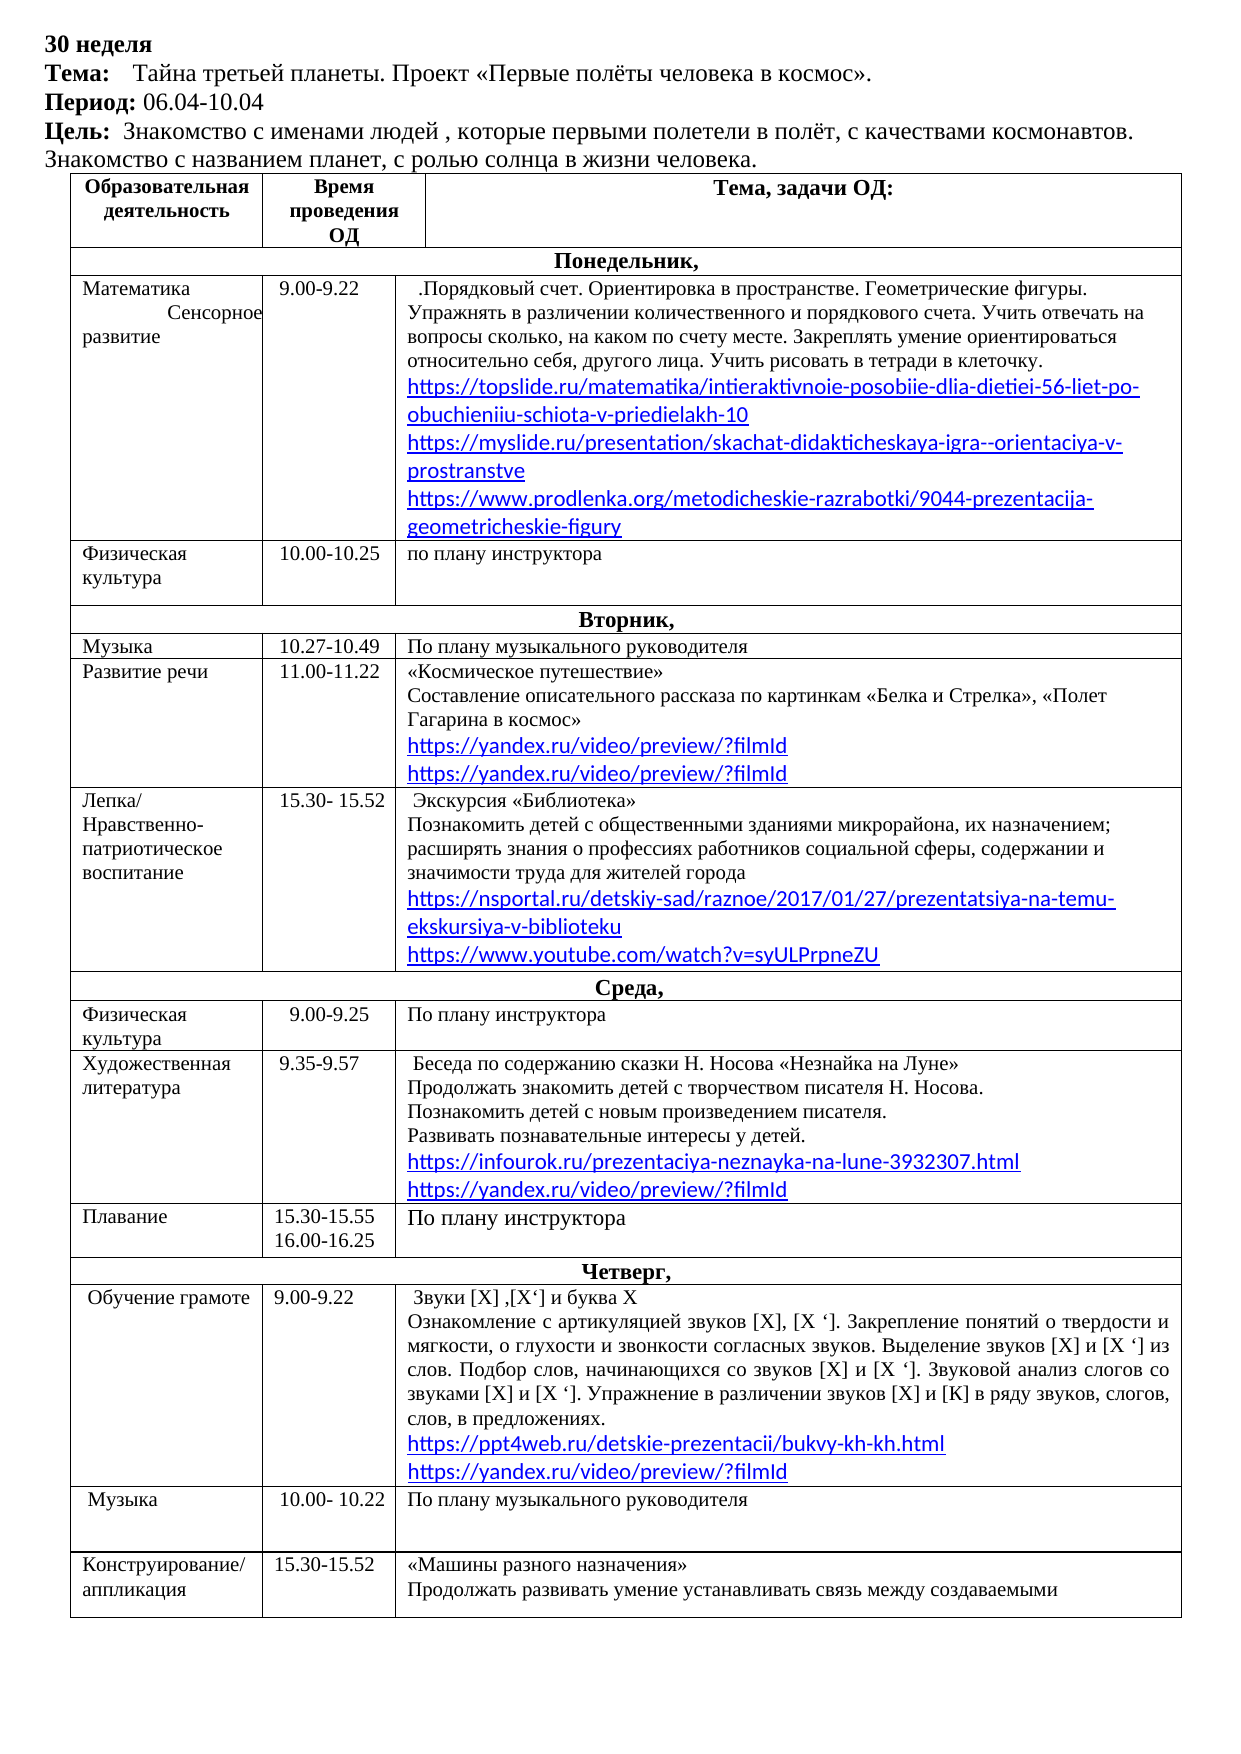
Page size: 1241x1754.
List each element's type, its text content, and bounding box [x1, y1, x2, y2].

table_cell Музыка [71, 1487, 262, 1551]
table_cell 9.35-9.57 [263, 1051, 395, 1203]
table_cell .Порядковый счет. Ориентировка в пространстве. Геометрические фигуры. Упражнять в различении количественного и порядкового счета. Учить отвечать на вопросы сколько, на каком по счету месте. Закреплять умение ориентироваться относительно себя, другого лица. Учить рисовать в тетради в клеточку. https://topslide.ru/matematika/intieraktivnoie-posobiie-dlia-dietiei-56-liet-po-obuchieniiu-schiota-v-priedielakh-10 https://myslide.ru/presentation/skachat-didakticheskaya-igra--orientaciya-v-prostranstve https://www.prodlenka.org/metodicheskie-razrabotki/9044-prezentacija-geometricheskie-figury [396, 276, 1181, 540]
table_cell 10.00-10.25 [263, 541, 395, 605]
table_cell Обучение грамоте [71, 1285, 262, 1486]
table_cell «Космическое путешествие» Составление описательного рассказа по картинкам «Белка и Стрелка», «Полет Гагарина в космос» https://yandex.ru/video/preview/?filmId https://yandex.ru/video/preview/?filmId [396, 659, 1181, 787]
table_cell По плану музыкального руководителя [396, 634, 1181, 658]
table_cell Среда, [71, 972, 1181, 1000]
table_cell 15.30- 15.52 [263, 788, 395, 971]
table_cell Экскурсия «Библиотека» Познакомить детей с общественными зданиями микрорайона, их назначением; расширять знания о профессиях работников социальной сферы, содержании и значимости труда для жителей города https://nsportal.ru/detskiy-sad/raznoe/2017/01/27/prezentatsiya-na-temu-ekskursiya-v-biblioteku https://www.youtube.com/watch?v=syULPrpneZU [396, 788, 1181, 971]
table_cell Лепка/Нравственно-патриотическое воспитание [71, 788, 262, 971]
table_cell Математика Сенсорное развитие [71, 276, 262, 540]
text 30 неделя [44, 29, 1181, 58]
table_cell Развитие речи [71, 659, 262, 787]
table_cell Физическая культура [71, 1001, 262, 1049]
table_cell 9.00-9.22 [263, 1285, 395, 1486]
table_cell 11.00-11.22 [263, 659, 395, 787]
table_cell 10.27-10.49 [263, 634, 395, 658]
table_cell По плану инструктора [396, 1204, 1181, 1257]
table_cell Физическая культура [71, 541, 262, 605]
table_cell По плану инструктора [396, 1001, 1181, 1049]
table_cell 15.30-15.52 [263, 1553, 395, 1617]
table_cell Звуки [Х] ,[Х‘] и буква Х Ознакомление с артикуляцией звуков [Х], [Х ‘]. Закрепление понятий о твердости и мягкости, о глухости и звонкости согласных звуков. Выделение звуков [Х] и [Х ‘] из слов. Подбор слов, начинающихся со звуков [Х] и [Х ‘]. Звуковой анализ слогов со звуками [Х] и [Х ‘]. Упражнение в различении звуков [Х] и [К] в ряду звуков, слогов, слов, в предложениях. https://ppt4web.ru/detskie-prezentacii/bukvy-kh-kh.html https://yandex.ru/video/preview/?filmId [396, 1285, 1181, 1486]
table_cell по плану инструктора [396, 541, 1181, 605]
table_header Образовательная деятельность [71, 174, 262, 247]
table_cell Конструирование/ аппликация [71, 1553, 262, 1617]
text Тема: Тайна третьей планеты. Проект «Первые полёты человека в космос». [44, 58, 1181, 87]
table_cell 15.30-15.55 16.00-16.25 [263, 1204, 395, 1257]
table_cell Художественная литература [71, 1051, 262, 1203]
table_cell Понедельник, [71, 248, 1181, 275]
table_cell 9.00-9.25 [263, 1001, 395, 1049]
table_cell Беседа по содержанию сказки Н. Носова «Незнайка на Луне» Продолжать знакомить детей с творчеством писателя Н. Носова. Познакомить детей с новым произведением писателя. Развивать познавательные интересы у детей. https://infourok.ru/prezentaciya-neznayka-na-lune-3932307.html https://yandex.ru/video/preview/?filmId [396, 1051, 1181, 1203]
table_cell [396, 1553, 1181, 1617]
table_cell 10.00- 10.22 [263, 1487, 395, 1551]
text Цель: Знакомство с именами людей , которые первыми полетели в полёт, с качествами космонавтов. Знакомство с названием планет, с ролью солнца в жизни человека. [44, 116, 1181, 173]
table_cell Плавание [71, 1204, 262, 1257]
table_cell Вторник, [71, 606, 1181, 632]
table_cell По плану музыкального руководителя [396, 1487, 1181, 1551]
table_cell Четверг, [71, 1258, 1181, 1284]
text Период: 06.04-10.04 [44, 87, 1181, 116]
table_cell Музыка [71, 634, 262, 658]
table_cell 9.00-9.22 [263, 276, 395, 540]
table_header Тема, задачи ОД: [426, 174, 1181, 247]
table_header Время проведения ОД [263, 174, 425, 247]
